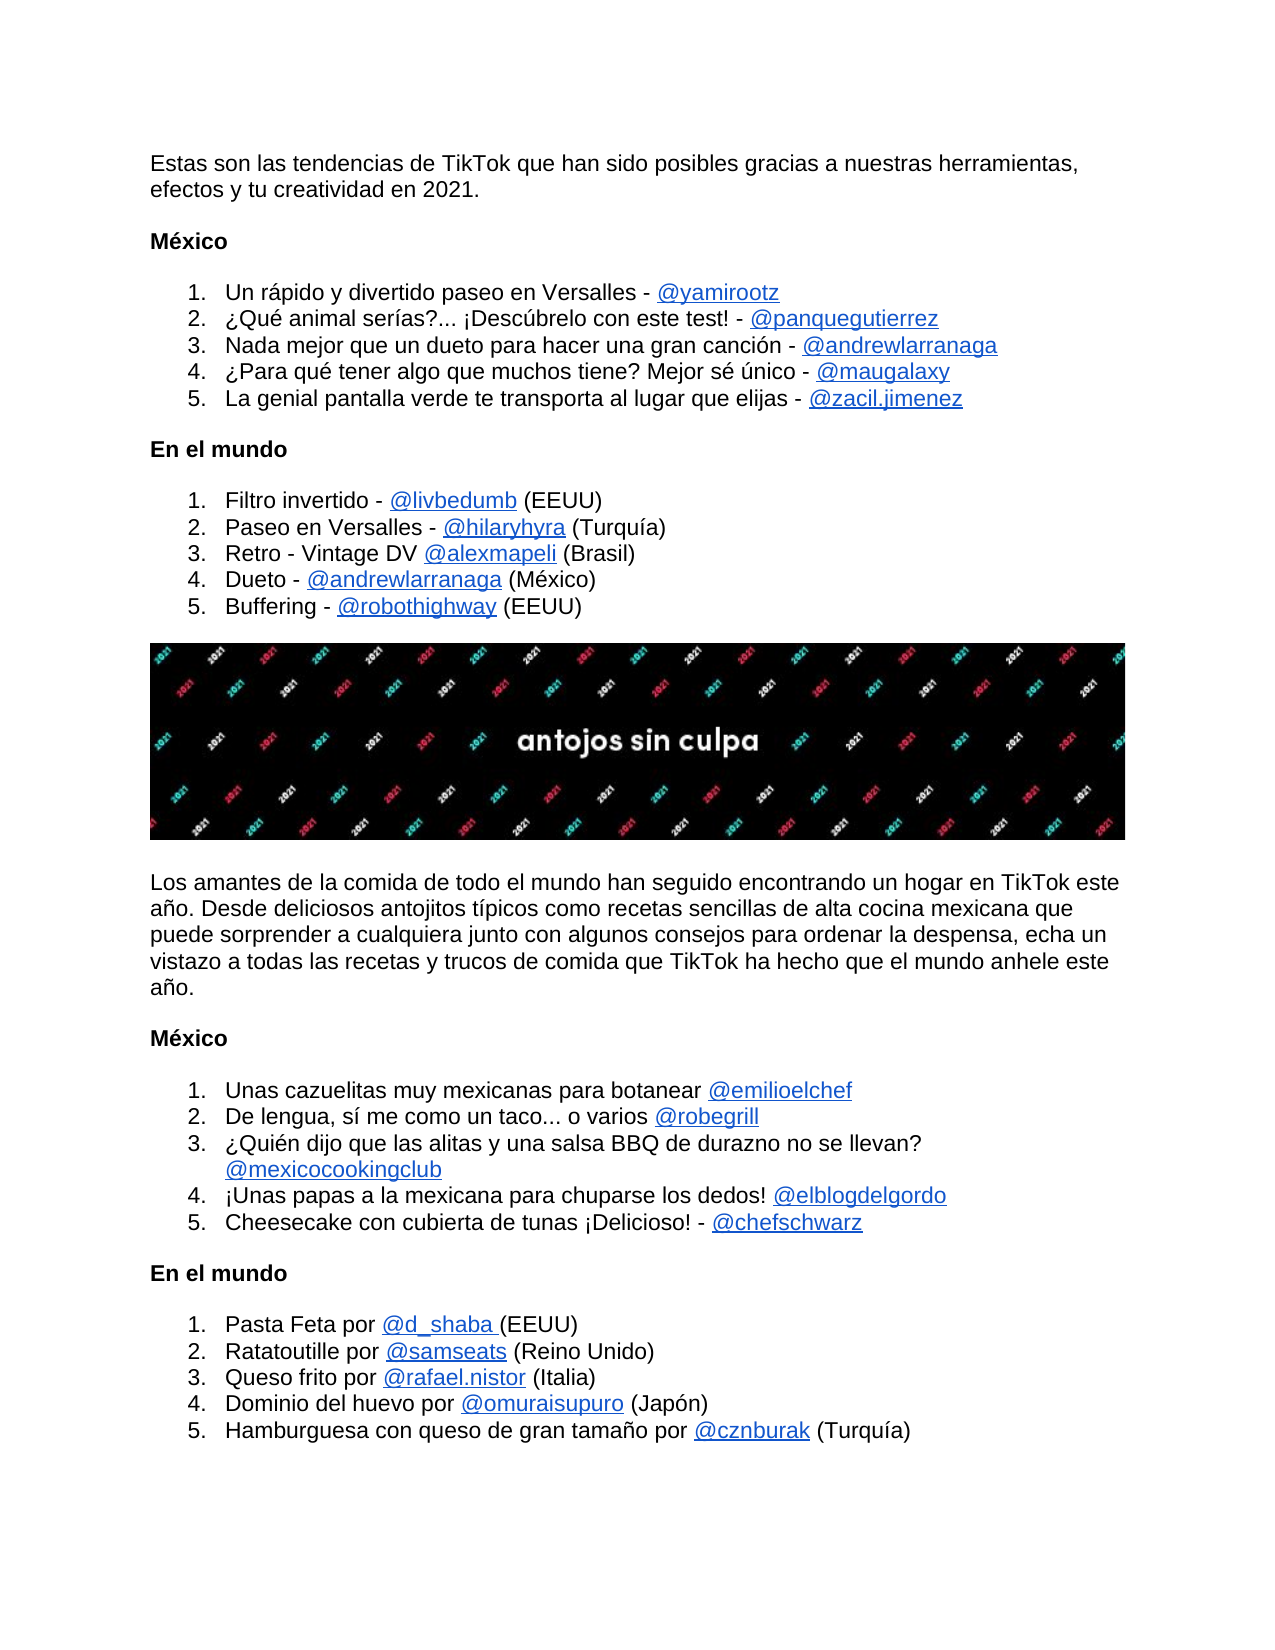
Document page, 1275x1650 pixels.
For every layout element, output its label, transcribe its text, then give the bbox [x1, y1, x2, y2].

list Nada mejor que un dueto para hacer una gran canción - @andrewlarranaga [187, 332, 1125, 358]
text En el mundo [150, 1260, 1125, 1286]
list Queso frito por @rafael.nistor (Italia) [187, 1364, 1125, 1390]
list ¿Para qué tener algo que muchos tiene? Mejor sé único - @maugalaxy [187, 358, 1125, 384]
text México [150, 228, 1125, 254]
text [150, 150, 1125, 203]
list Hamburguesa con queso de gran tamaño por @cznburak (Turquía) [187, 1417, 1125, 1443]
list Un rápido y divertido paseo en Versalles - @yamirootz [187, 279, 1125, 305]
text México [150, 1025, 1125, 1052]
list Filtro invertido - @livbedumb (EEUU) [187, 487, 1125, 513]
picture [150, 643, 1125, 840]
list Cheesecake con cubierta de tunas ¡Delicioso! - @chefschwarz [187, 1208, 1125, 1235]
list Pasta Feta por @d_shaba (EEUU) [187, 1311, 1125, 1338]
list De lengua, sí me como un taco... o varios @robegrill [187, 1103, 1125, 1129]
list Paseo en Versalles - @hilaryhyra (Turquía) [187, 513, 1125, 540]
list La genial pantalla verde te transporta al lugar que elijas - @zacil.jimenez [187, 384, 1125, 411]
list ¡Unas papas a la mexicana para chuparse los dedos! @elblogdelgordo [187, 1182, 1125, 1208]
list Ratatoutille por @samseats (Reino Unido) [187, 1338, 1125, 1364]
list Unas cazuelitas muy mexicanas para botanear @emilioelchef [187, 1077, 1125, 1103]
list Dueto - @andrewlarranaga (México) [187, 566, 1125, 593]
list ¿Quién dijo que las alitas y una salsa BBQ de durazno no se llevan? @mexicocookingclub [187, 1129, 1125, 1182]
text En el mundo [150, 436, 1125, 462]
list Retro - Vintage DV @alexmapeli (Brasil) [187, 540, 1125, 566]
text Los amantes de la comida de todo el mundo han seguido encontrando un hogar en TikTok este año. Desde deliciosos antojitos típicos como recetas sencillas de alta cocina mexicana que puede sorprender a cualquiera junto con algunos consejos para ordenar la despensa, echa un vistazo a todas las recetas y trucos de comida que TikTok ha hecho que el mundo anhele este año. [150, 869, 1125, 1000]
list Buffering - @robothighway (EEUU) [187, 593, 1125, 619]
list Dominio del huevo por @omuraisupuro (Japón) [187, 1390, 1125, 1417]
list ¿Qué animal serías?... ¡Descúbrelo con este test! - @panquegutierrez [187, 305, 1125, 332]
